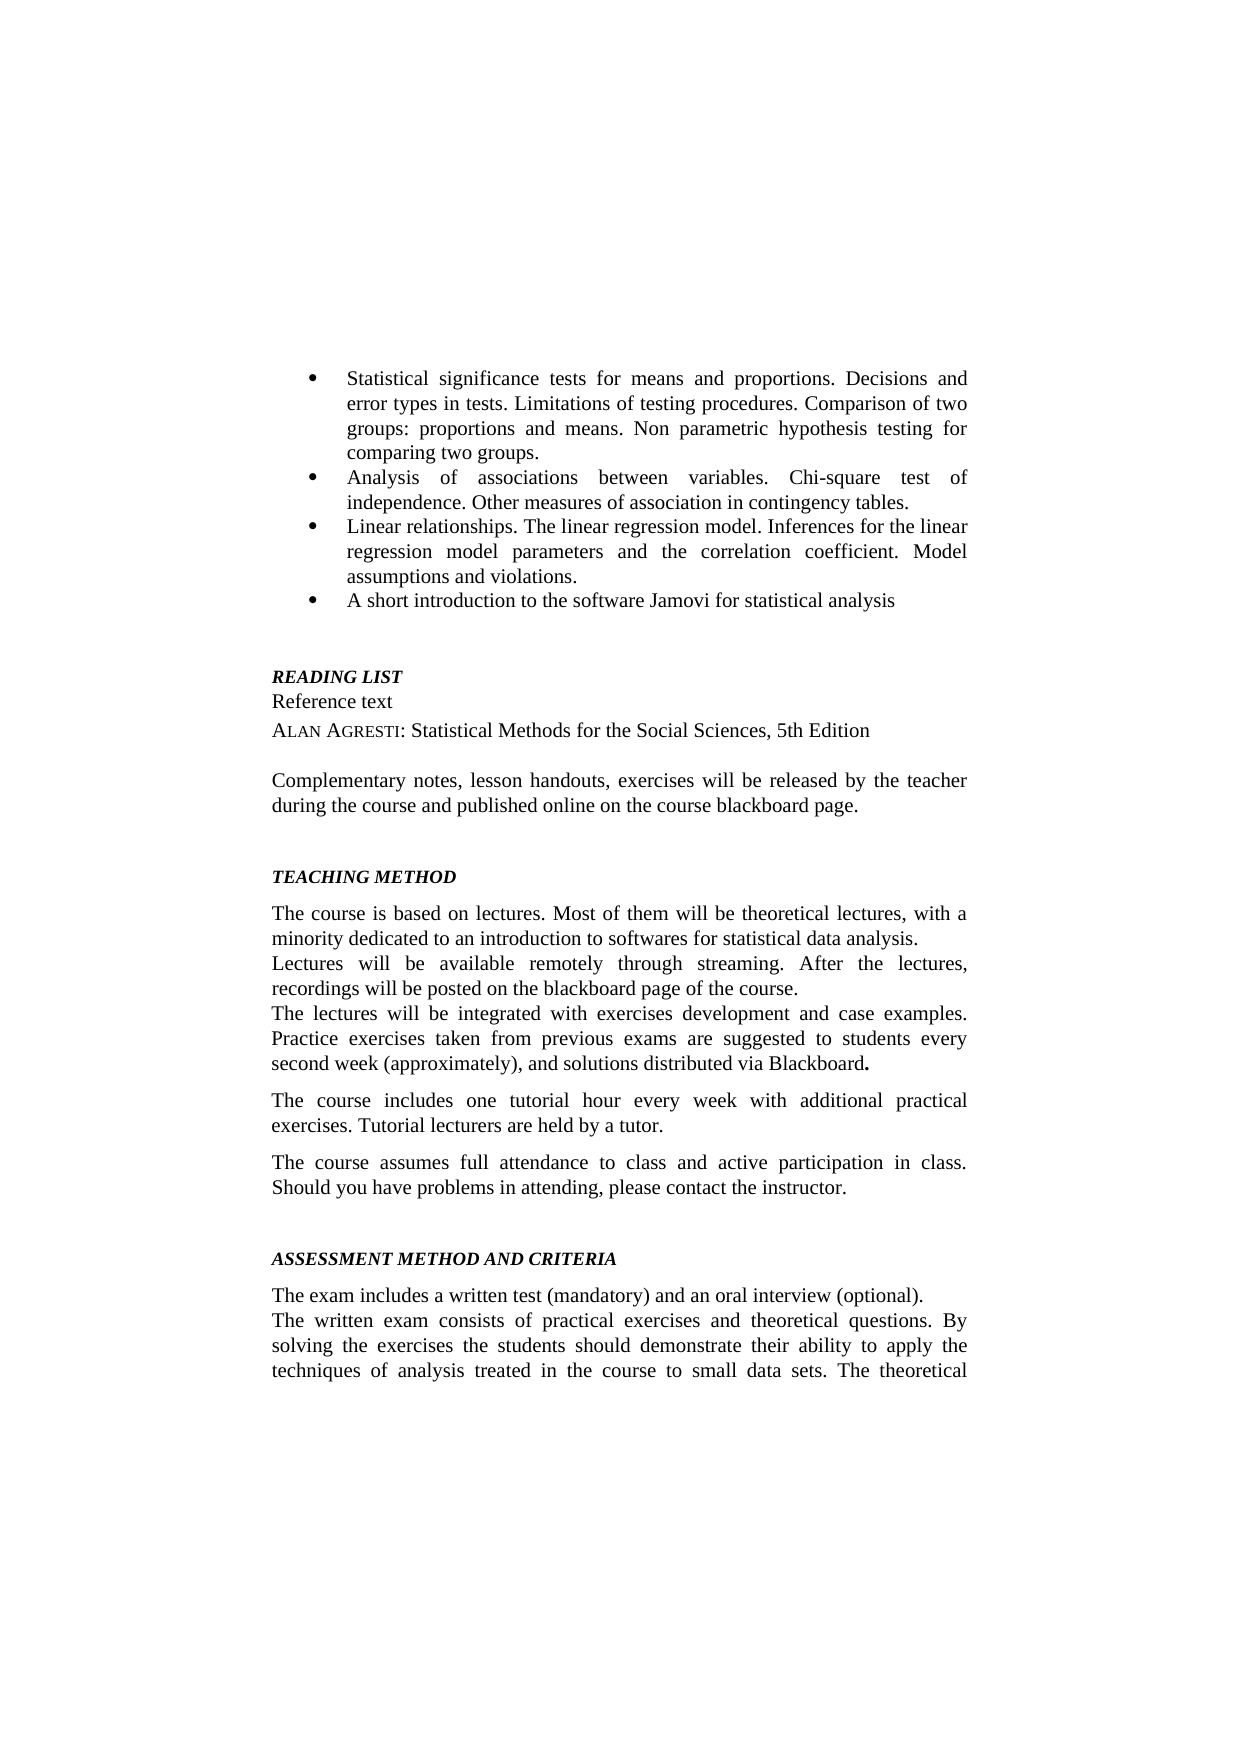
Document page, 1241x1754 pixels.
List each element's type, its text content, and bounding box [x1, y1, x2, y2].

list Statistical significance tests for means and proportions. Decisions and error types in tests. Limitations of testing procedures. Comparison of two groups: proportions and means. Non parametric hypothesis testing for comparing two groups. [309, 366, 968, 464]
text The course is based on lectures. Most of them will be theoretical lectures, with a minority dedicated to an introduction to softwares for statistical data analysis. [272, 901, 968, 951]
text The exam includes a written test (mandatory) and an oral interview (optional). [272, 1283, 968, 1308]
text READING LIST [272, 663, 968, 688]
text The course includes one tutorial hour every week with additional practical exercises. Tutorial lecturers are held by a tutor. [271, 1087, 968, 1137]
text Complementary notes, lesson handouts, exercises will be released by the teacher during the course and published online on the course blackboard page. [272, 767, 968, 817]
subtitle Alan Agresti: Statistical Methods for the Social Sciences, 5th Edition [272, 717, 968, 742]
text Lectures will be available remotely through streaming. After the lectures, recordings will be posted on the blackboard page of the course. [272, 951, 968, 1001]
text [272, 1308, 968, 1383]
text TEACHING METHOD [272, 865, 968, 888]
list Analysis of associations between variables. Chi-square test of independence. Other measures of association in contingency tables. [309, 465, 968, 514]
text Reference text [272, 688, 968, 713]
text The lectures will be integrated with exercises development and case examples. Practice exercises taken from previous exams are suggested to students every second week (approximately), and solutions distributed via Blackboard. [271, 1001, 968, 1076]
text The course assumes full attendance to class and active participation in class. Should you have problems in attending, please contact the instructor. [272, 1149, 968, 1199]
list Linear relationships. The linear regression model. Inferences for the linear regression model parameters and the correlation coefficient. Model assumptions and violations. [309, 514, 968, 588]
text ASSESSMENT METHOD AND CRITERIA [272, 1247, 968, 1270]
list A short introduction to the software Jamovi for statistical analysis [309, 588, 968, 612]
